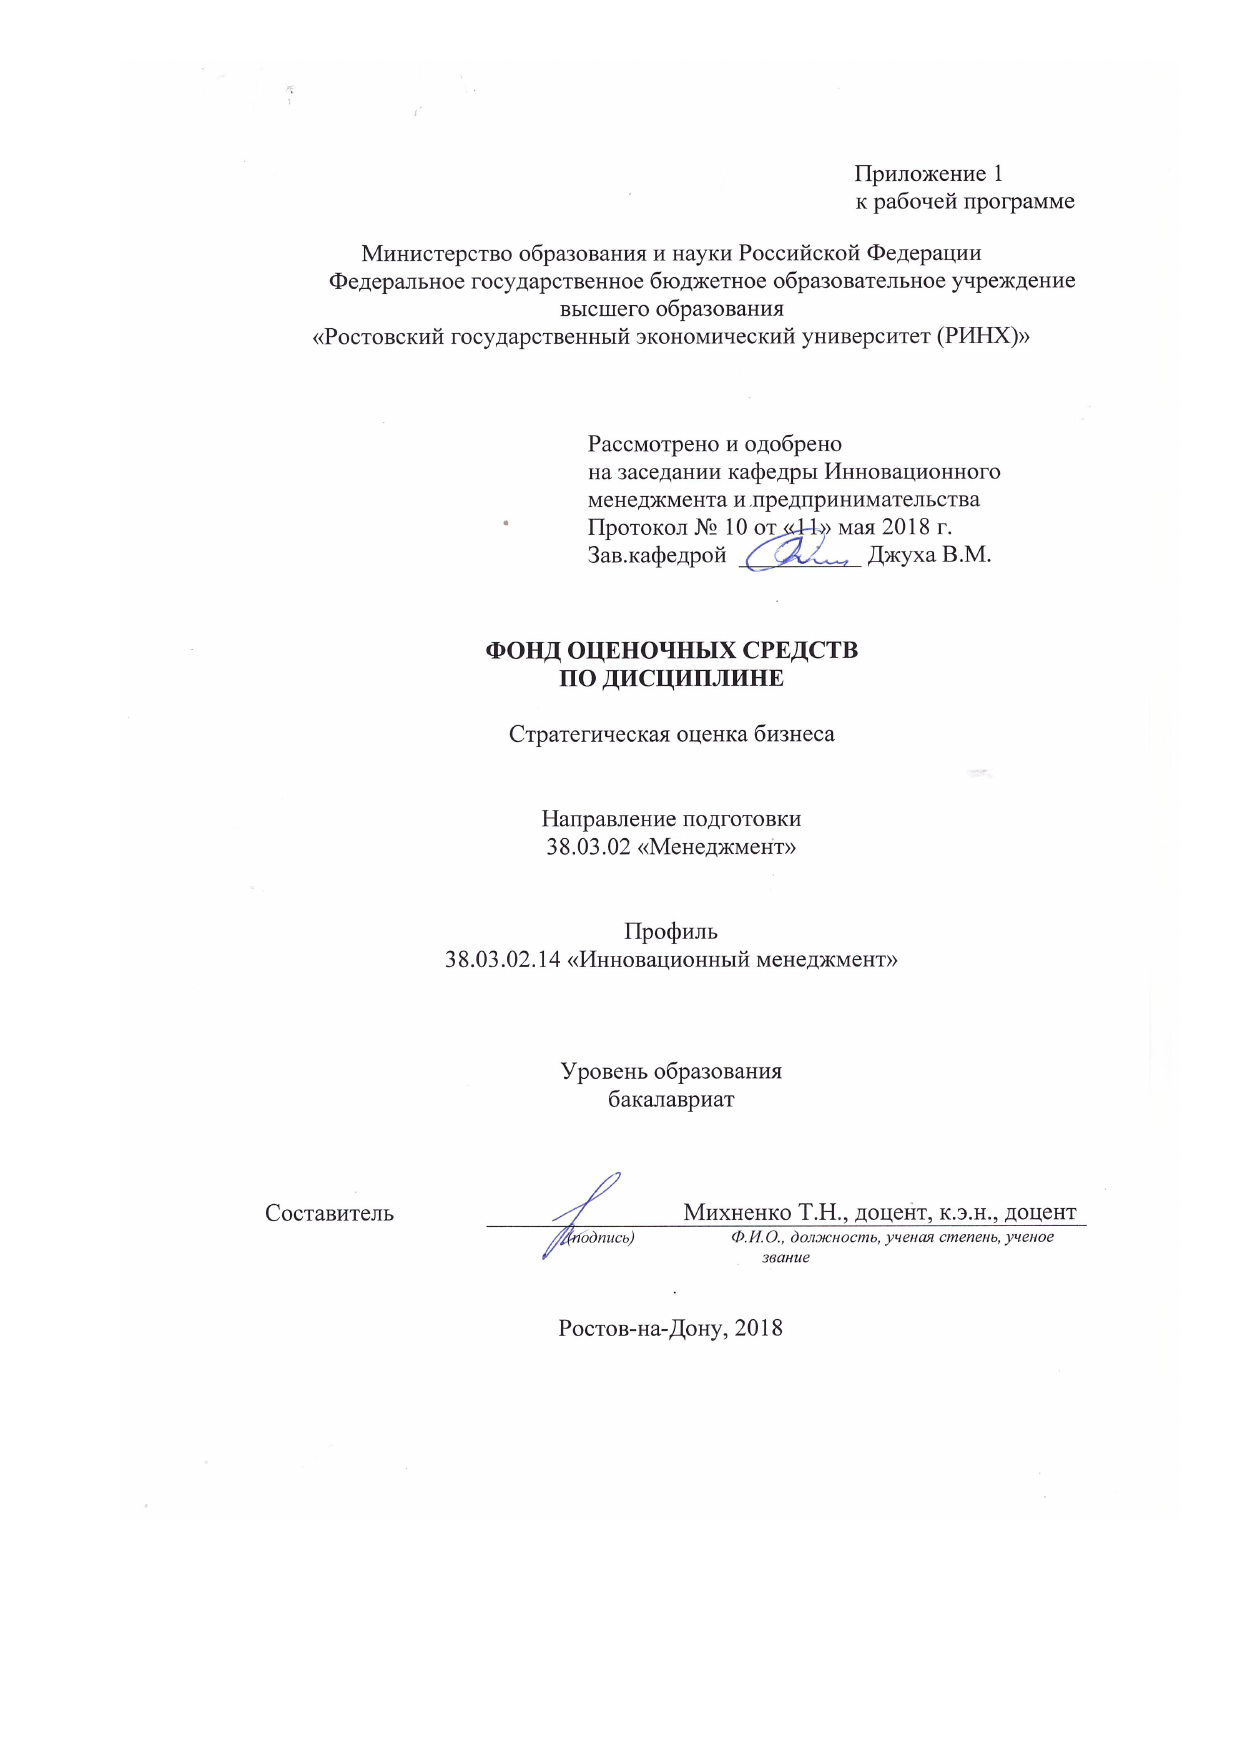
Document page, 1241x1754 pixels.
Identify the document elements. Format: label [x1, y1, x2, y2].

picture [118, 59, 1182, 1522]
